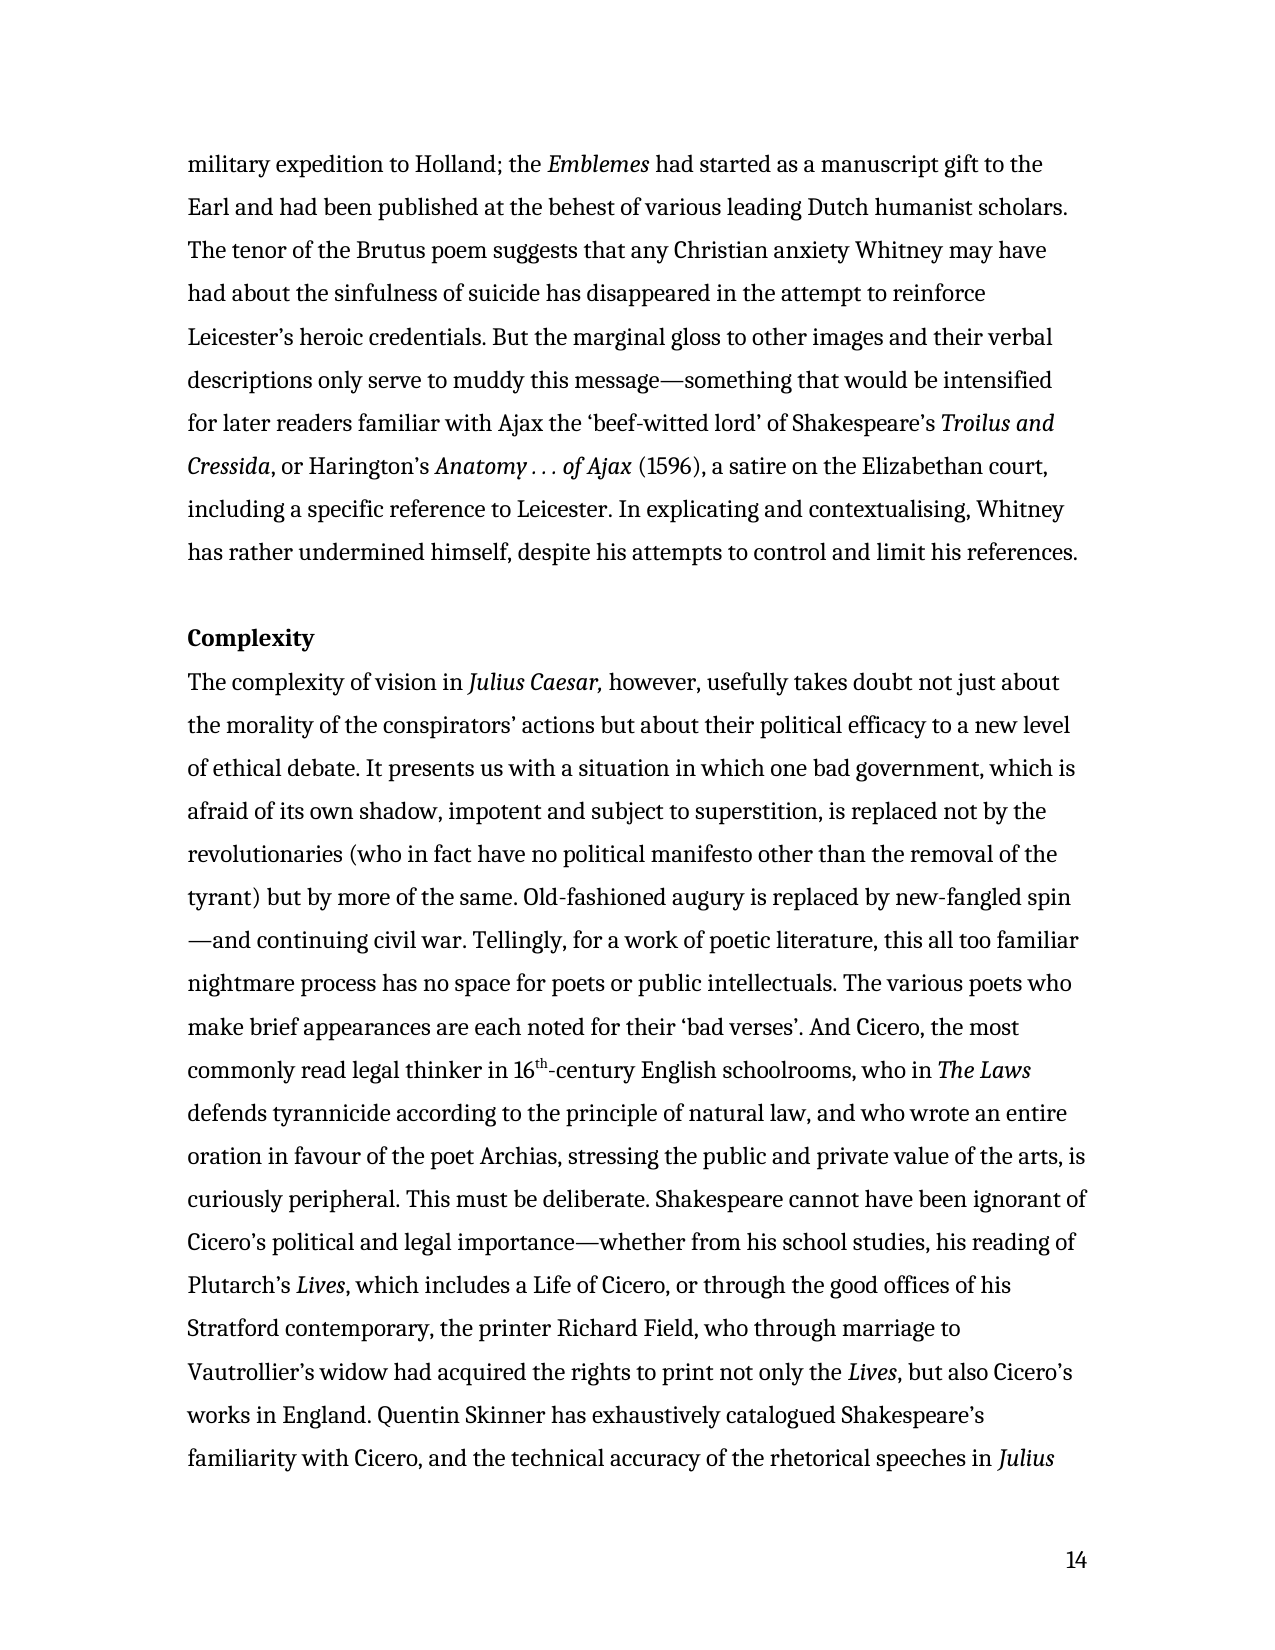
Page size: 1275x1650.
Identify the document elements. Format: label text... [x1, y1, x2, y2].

text Complexity [187, 624, 1087, 653]
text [187, 150, 1087, 567]
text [187, 667, 1087, 1472]
